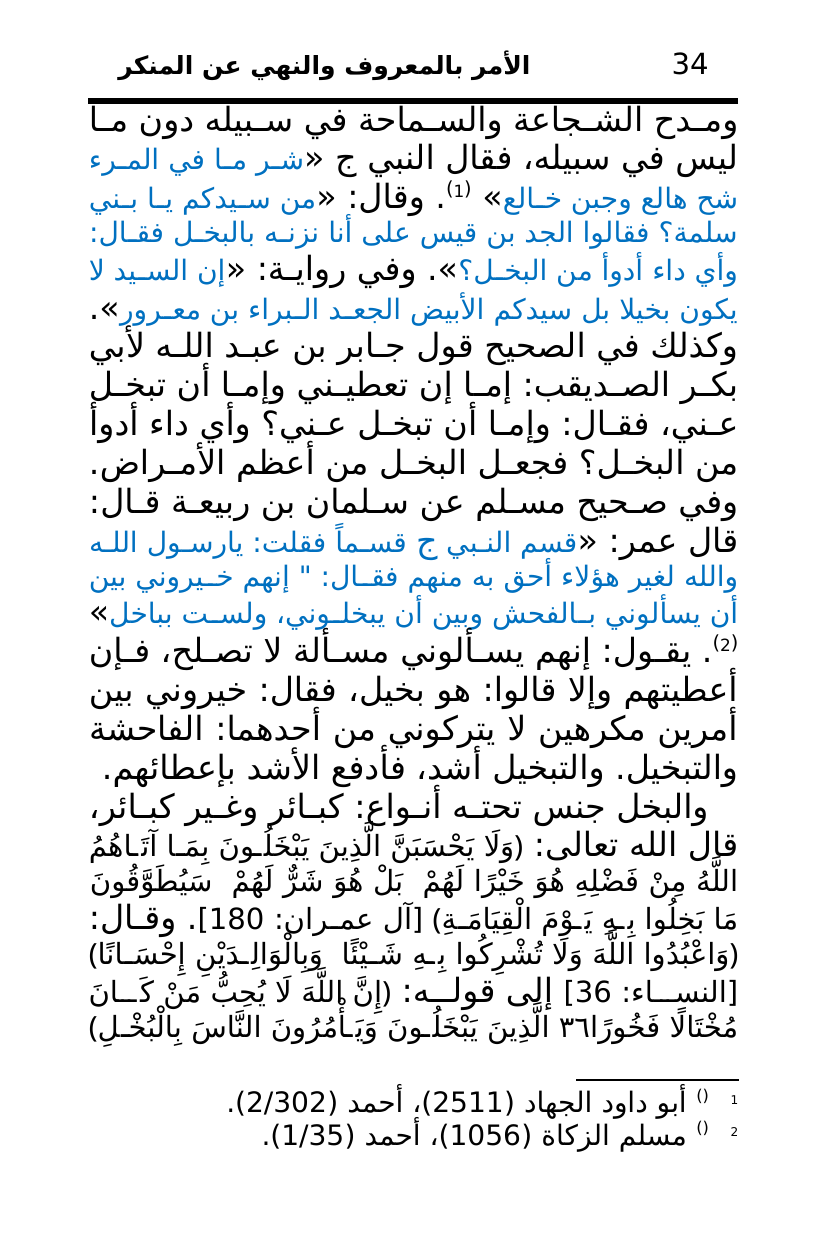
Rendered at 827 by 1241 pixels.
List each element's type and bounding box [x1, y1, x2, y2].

text [89, 787, 738, 1044]
text [89, 100, 738, 787]
